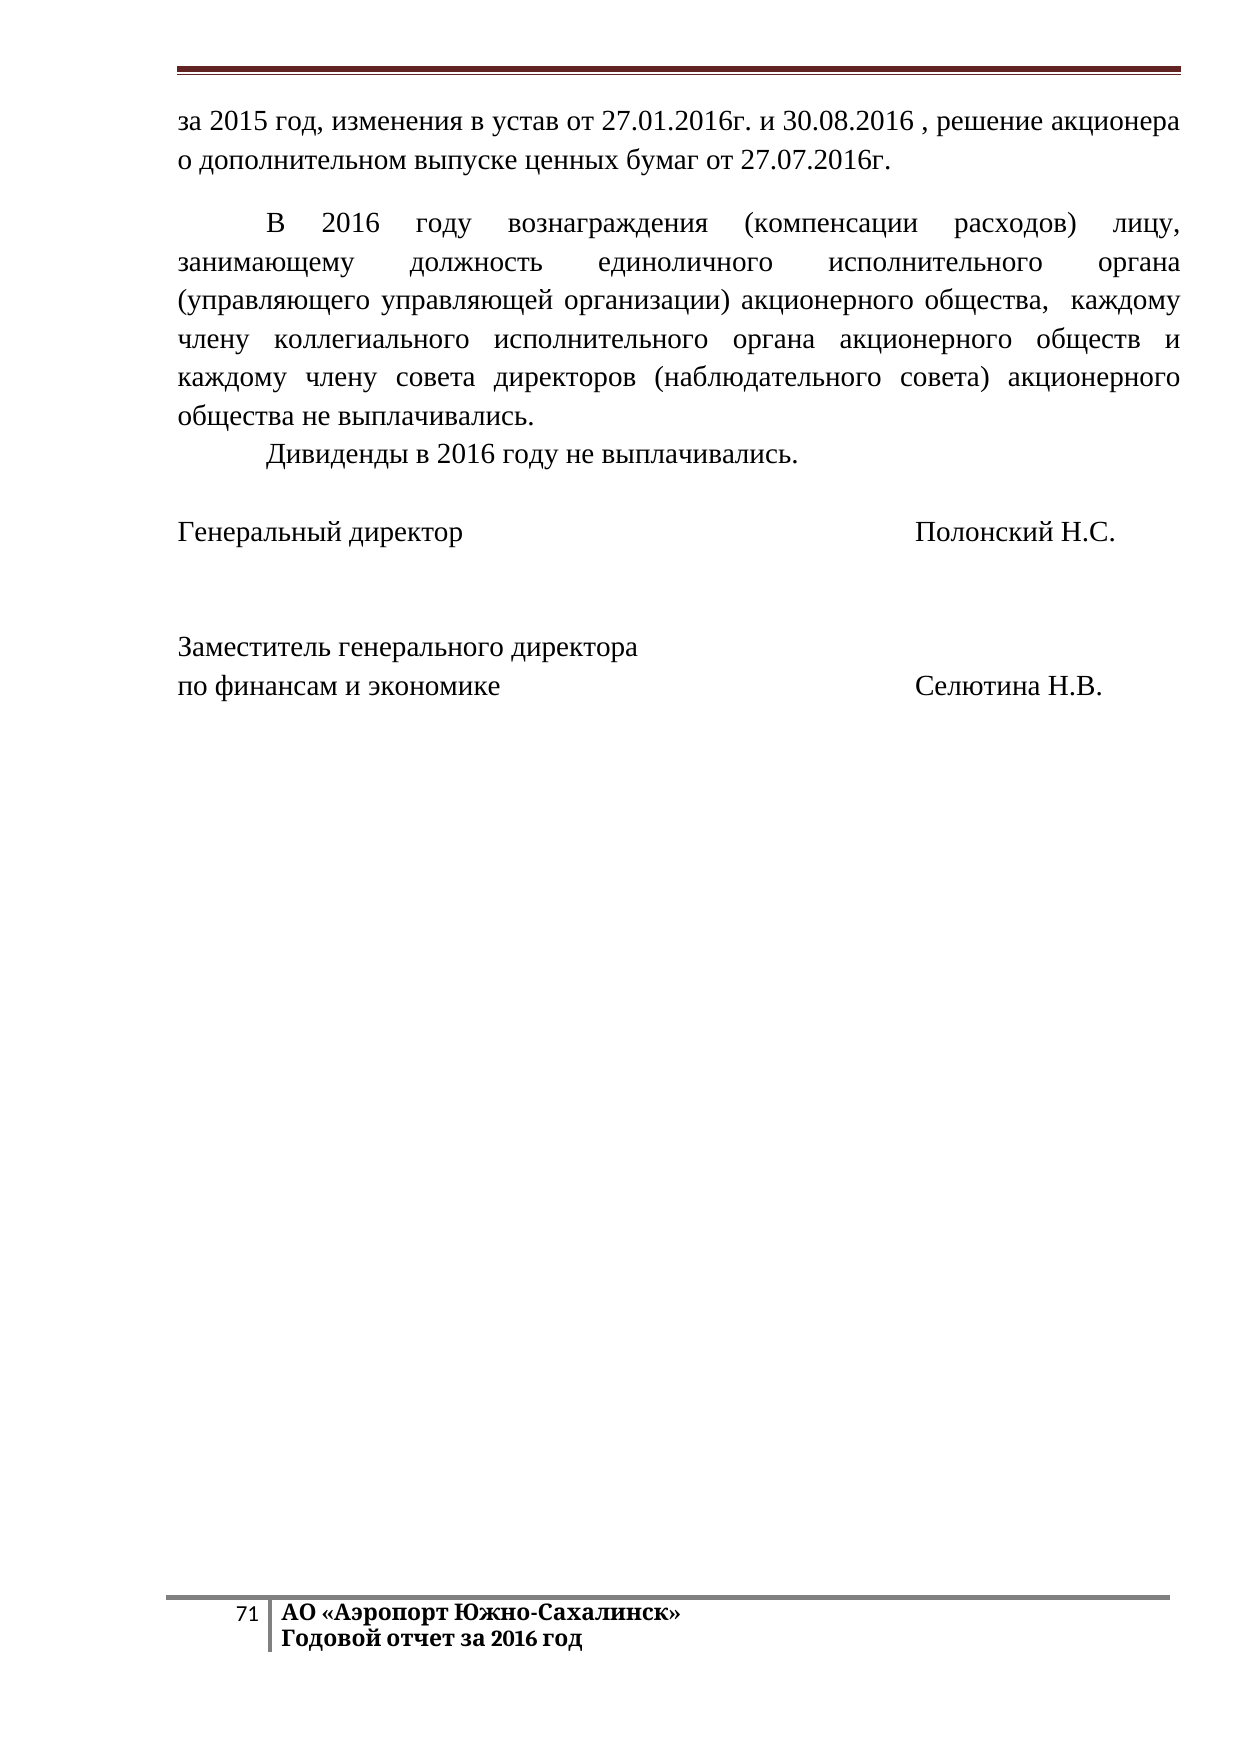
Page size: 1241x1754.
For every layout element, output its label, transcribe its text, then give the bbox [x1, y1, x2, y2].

list Генеральный директор Полонский Н.С. [177, 514, 1181, 547]
list по финансам и экономике Селютина Н.В. [177, 668, 1181, 701]
list Заместитель генерального директора [177, 629, 1181, 663]
text В 2016 году вознаграждения (компенсации расходов) лицу, занимающему должность единоличного исполнительного органа (управляющего управляющей организации) акционерного общества, каждому члену коллегиального исполнительного органа акционерного обществ и каждому члену совета директоров (наблюдательного совета) акционерного общества не выплачивались. [177, 205, 1181, 432]
list Дивиденды в 2016 году не выплачивались. [177, 437, 1181, 470]
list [177, 103, 1181, 175]
